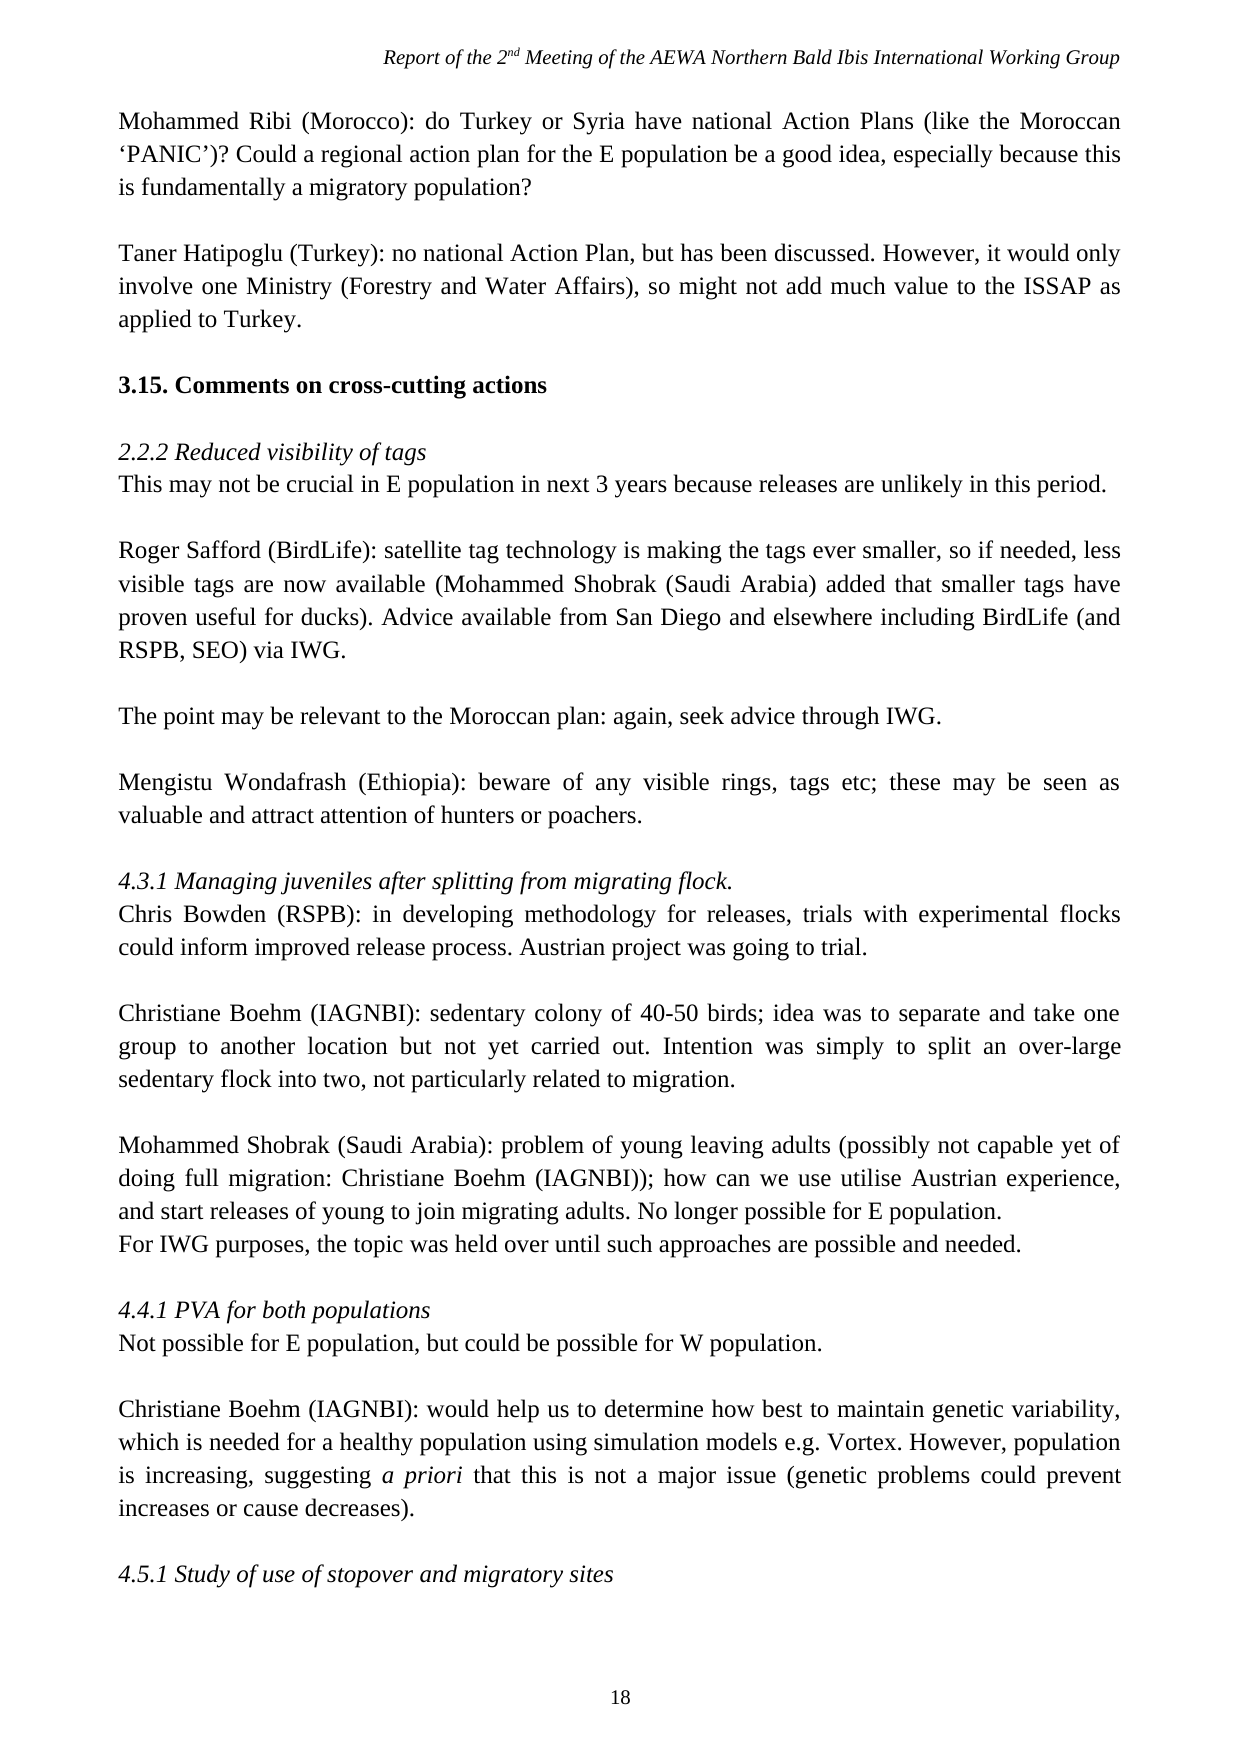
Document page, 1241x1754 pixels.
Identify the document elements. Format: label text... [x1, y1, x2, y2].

text Roger Safford (BirdLife): satellite tag technology is making the tags ever smaller, so if needed, less visible tags are now available (Mohammed Shobrak (Saudi Arabia) added that smaller tags have proven useful for ducks). Advice available from San Diego and elsewhere including BirdLife (and RSPB, SEO) via IWG. [118, 536, 1122, 663]
text 4.3.1 Managing juveniles after splitting from migrating flock. [118, 866, 1122, 894]
text Christiane Boehm (IAGNBI): would help us to determine how best to maintain genetic variability, which is needed for a healthy population using simulation models e.g. Vortex. However, population is increasing, suggesting a priori that this is not a major issue (genetic problems could prevent increases or cause decreases). [118, 1394, 1122, 1522]
text This may not be crucial in E population in next 3 years because releases are unlikely in this period. [118, 469, 1122, 498]
text Not possible for E population, but could be possible for W population. [118, 1328, 1122, 1357]
text Mengistu Wondafrash (Ethiopia): beware of any visible rings, tags etc; these may be seen as valuable and attract attention of hunters or poachers. [118, 767, 1122, 828]
text For IWG purposes, the topic was held over until such approaches are possible and needed. [118, 1229, 1122, 1258]
text Taner Hatipoglu (Turkey): no national Action Plan, but has been discussed. However, it would only involve one Ministry (Forestry and Water Affairs), so might not add much value to the ISSAP as applied to Turkey. [118, 238, 1122, 333]
text Mohammed Shobrak (Saudi Arabia): problem of young leaving adults (possibly not capable yet of doing full migration: Christiane Boehm (IAGNBI)); how can we use utilise Austrian experience, and start releases of young to join migrating adults. No longer possible for E population. [118, 1130, 1122, 1225]
text The point may be relevant to the Moroccan plan: again, seek advice through IWG. [118, 701, 1122, 729]
text 4.5.1 Study of use of stopover and migratory sites [118, 1559, 1122, 1588]
text Christiane Boehm (IAGNBI): sedentary colony of 40-50 birds; idea was to separate and take one group to another location but not yet carried out. Intention was simply to split an over-large sedentary flock into two, not particularly related to migration. [118, 998, 1122, 1093]
text Mohammed Ribi (Morocco): do Turkey or Syria have national Action Plans (like the Moroccan ‘PANIC’)? Could a regional action plan for the E population be a good idea, especially because this is fundamentally a migratory population? [118, 106, 1122, 201]
text 2.2.2 Reduced visibility of tags [118, 437, 1122, 465]
text 3.15. Comments on cross-cutting actions [118, 371, 1122, 399]
text 4.4.1 PVA for both populations [118, 1295, 1122, 1324]
text Chris Bowden (RSPB): in developing methodology for releases, trials with experimental flocks could inform improved release process. Austrian project was going to trial. [118, 899, 1122, 961]
